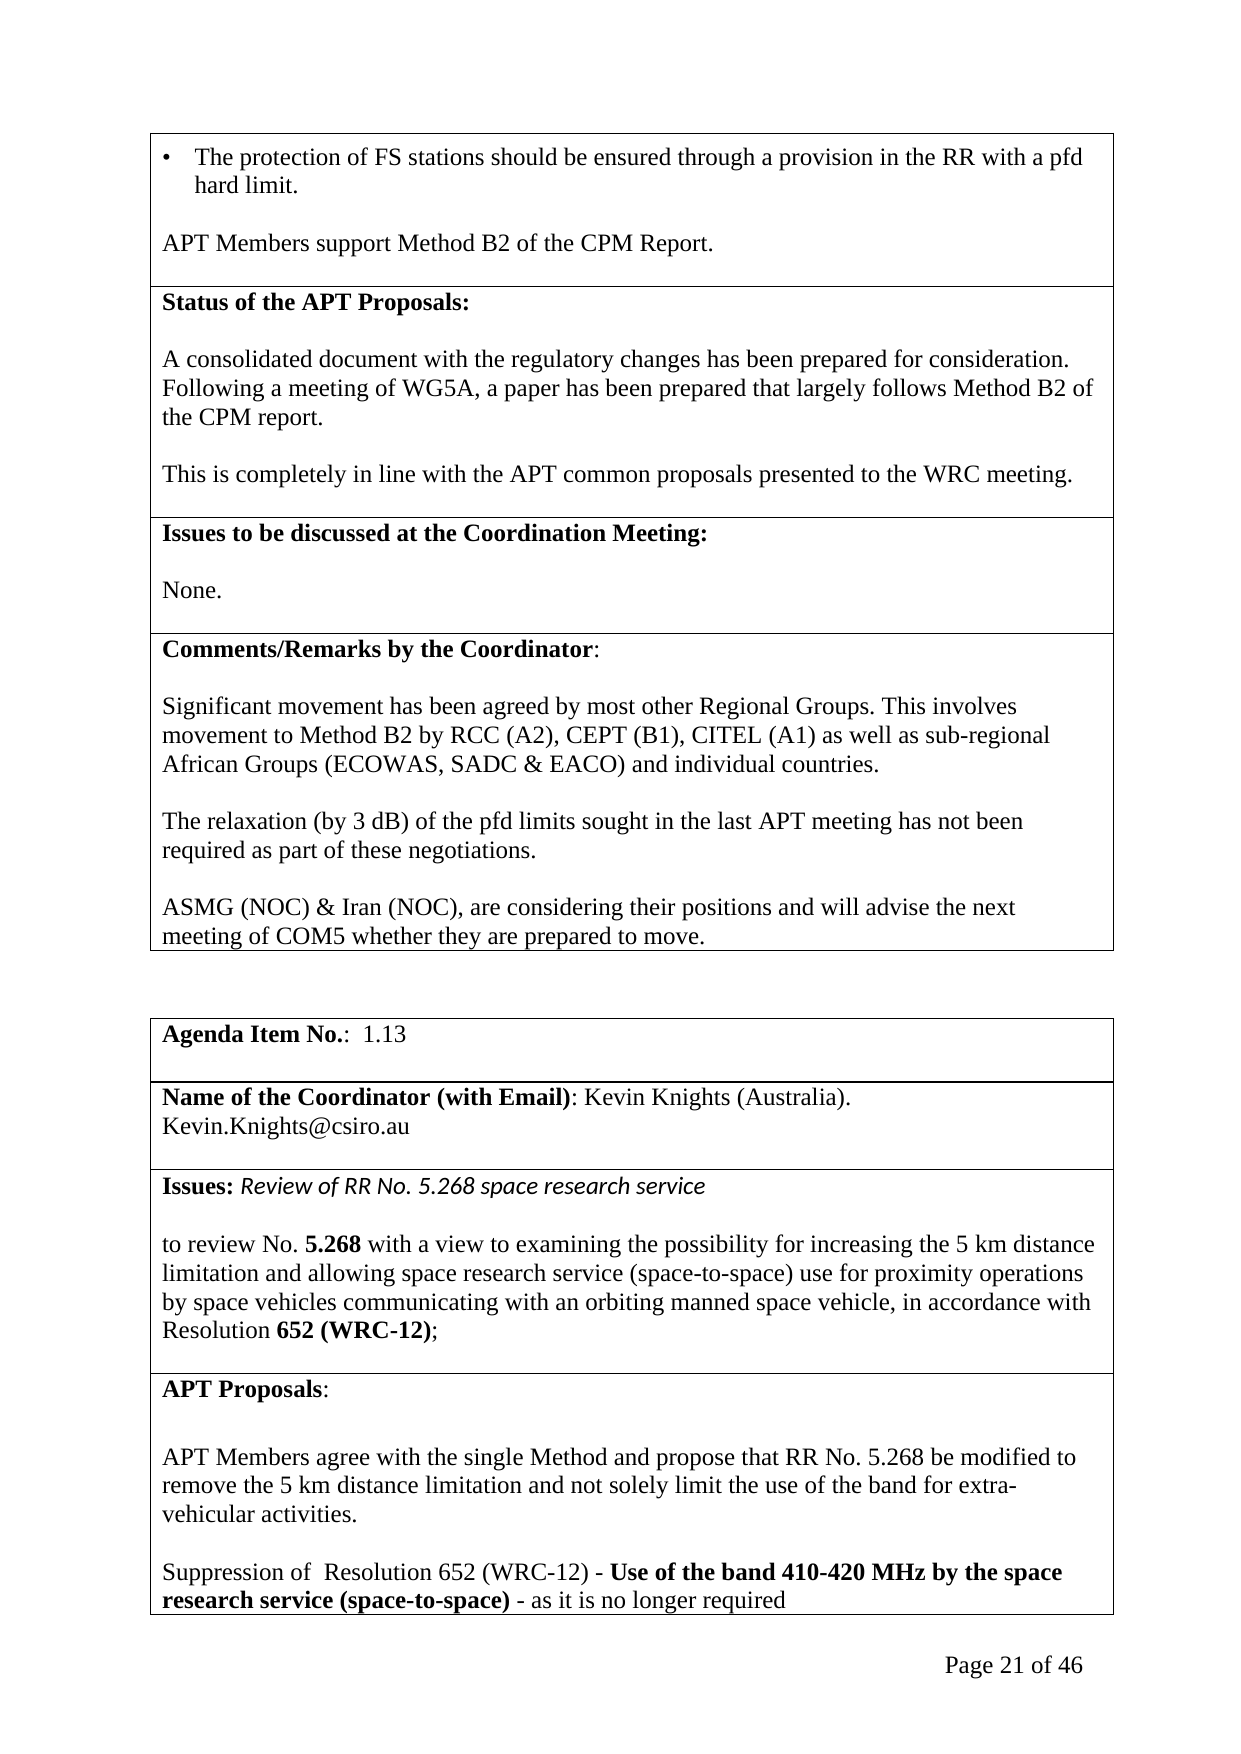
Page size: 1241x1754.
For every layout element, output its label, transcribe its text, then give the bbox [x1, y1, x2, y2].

table_cell Comments/Remarks by the Coordinator: Significant movement has been agreed by most other Regional Groups. This involves movement to Method B2 by RCC (A2), CEPT (B1), CITEL (A1) as well as sub-regional African Groups (ECOWAS, SADC & EACO) and individual countries. The relaxation (by 3 dB) of the pfd limits sought in the last APT meeting has not been required as part of these negotiations. ASMG (NOC) & Iran (NOC), are considering their positions and will advise the next meeting of COM5 whether they are prepared to move. [151, 634, 1113, 950]
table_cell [151, 1374, 1113, 1614]
table_cell Issues: Review of RR No. 5.268 space research service to review No. 5.268 with a view to examining the possibility for increasing the 5 km distance limitation and allowing space research service (space-to-space) use for proximity operations by space vehicles communicating with an orbiting manned space vehicle, in accordance with Resolution 652 (WRC-12); [151, 1170, 1113, 1373]
table_cell Status of the APT Proposals: A consolidated document with the regulatory changes has been prepared for consideration. Following a meeting of WG5A, a paper has been prepared that largely follows Method B2 of the CPM report. This is completely in line with the APT common proposals presented to the WRC meeting. [151, 287, 1113, 517]
table_header Agenda Item No.: 1.13 [151, 1019, 1113, 1081]
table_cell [151, 134, 1113, 286]
table_cell Name of the Coordinator (with Email): Kevin Knights (Australia). Kevin.Knights@csiro.au [151, 1083, 1113, 1169]
table_cell Issues to be discussed at the Coordination Meeting: None. [151, 518, 1113, 633]
